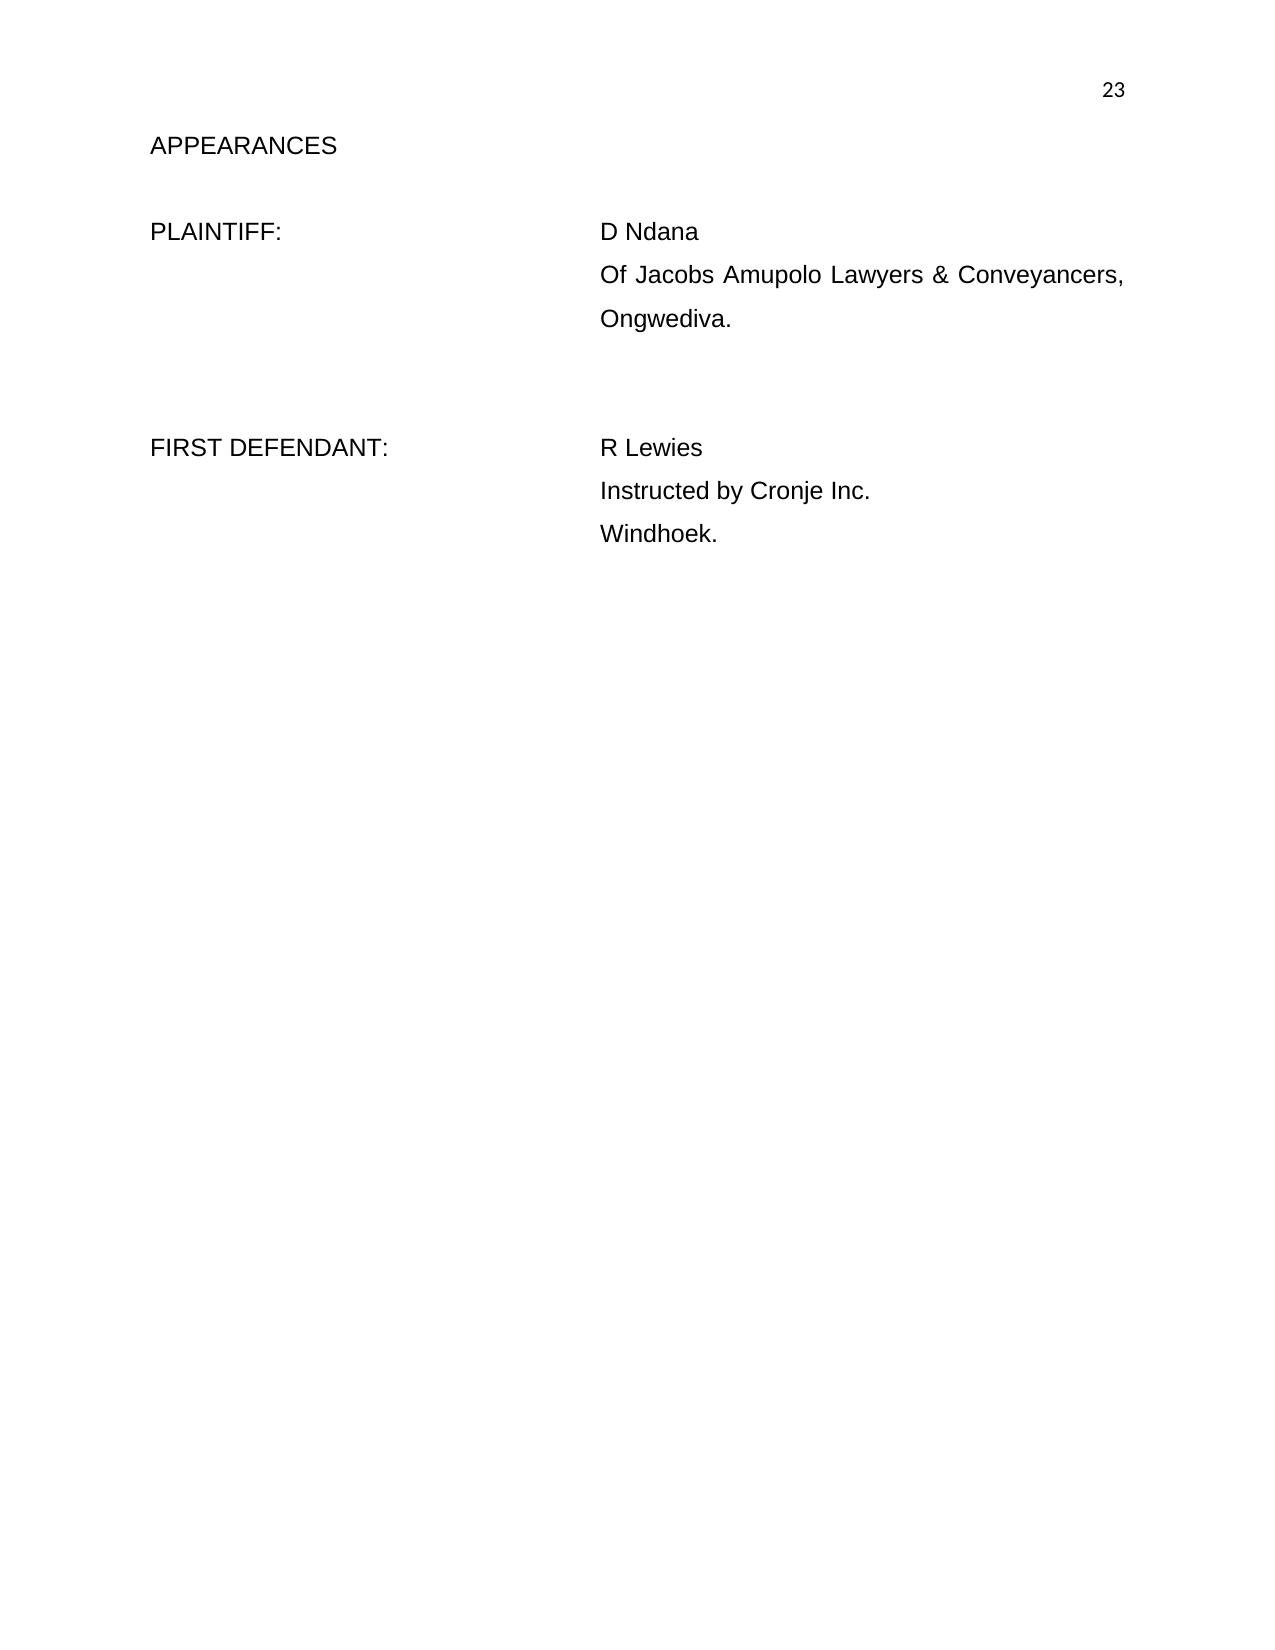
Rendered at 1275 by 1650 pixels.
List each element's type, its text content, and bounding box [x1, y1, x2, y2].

text PLAINTIFF: D Ndana [150, 217, 1125, 246]
text Of Jacobs Amupolo Lawyers & Conveyancers, Ongwediva. [600, 260, 1125, 332]
text FIRST DEFENDANT: R Lewies [150, 433, 1125, 462]
text Windhoek. [150, 519, 1125, 548]
text Instructed by Cronje Inc. [150, 476, 1125, 505]
text APPEARANCES [150, 131, 1125, 160]
